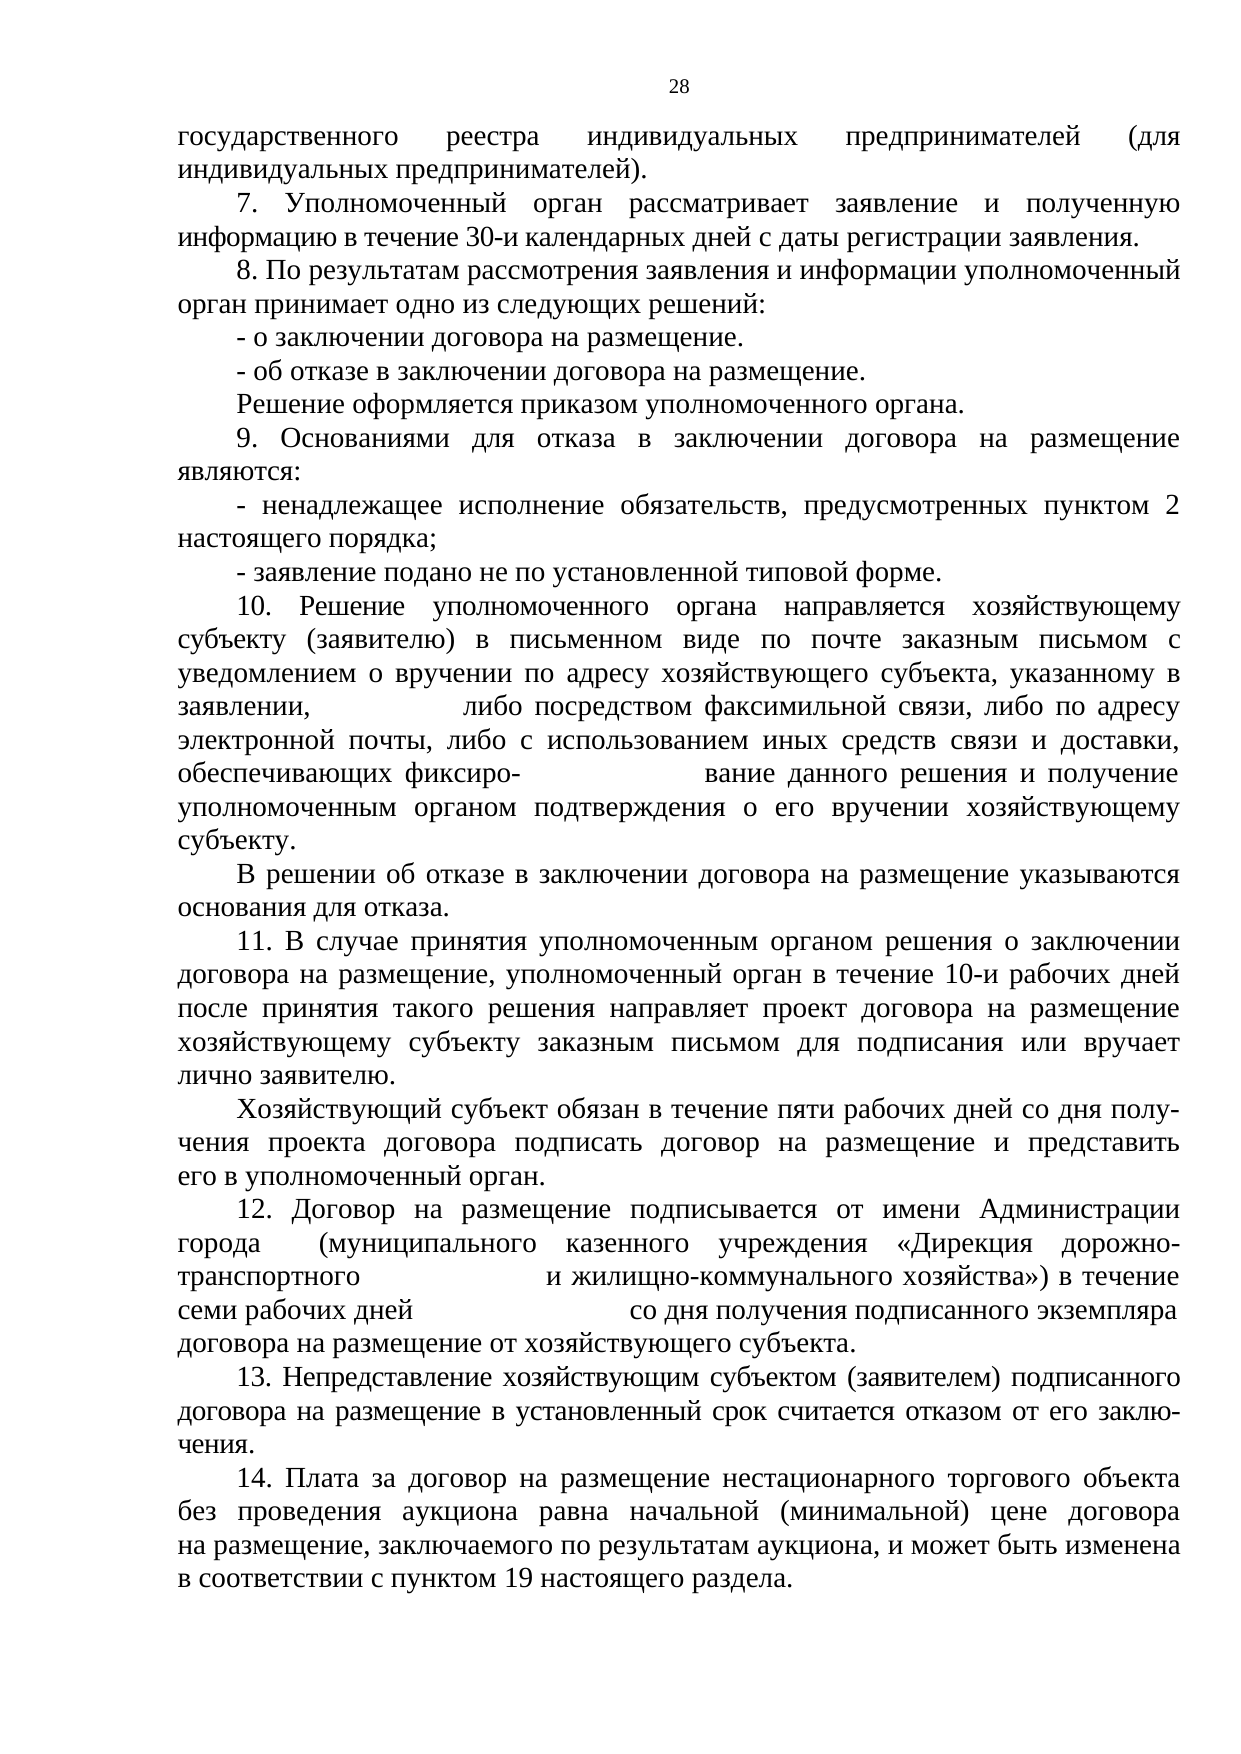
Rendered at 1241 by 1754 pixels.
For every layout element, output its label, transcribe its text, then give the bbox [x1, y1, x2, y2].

text Решение оформляется приказом уполномоченного органа. [177, 386, 1181, 420]
text 10. Решение уполномоченного органа направляется хозяйствующему субъекту (заявителю) в письменном виде по почте заказным письмом с уведомлением о вручении по адресу хозяйствующего субъекта, указанному в заявлении, либо посредством факсимильной связи, либо по адресу электронной почты, либо с использованием иных средств связи и доставки, обеспечивающих фиксиро- вание данного решения и получение уполномоченным органом подтверждения о его вручении хозяйствующему субъекту. [177, 588, 1181, 856]
text 9. Основаниями для отказа в заключении договора на размещение являются: [177, 420, 1181, 487]
text 7. Уполномоченный орган рассматривает заявление и полученную информацию в течение 30-и календарных дней с даты регистрации заявления. [177, 185, 1181, 252]
text - ненадлежащее исполнение обязательств, предусмотренных пунктом 2 настоящего порядка; [177, 487, 1181, 554]
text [177, 118, 1181, 185]
text 13. Непредставление хозяйствующим субъектом (заявителем) подписанного договора на размещение в установленный срок считается отказом от его заклю- чения. [177, 1359, 1181, 1460]
text 8. По результатам рассмотрения заявления и информации уполномоченный орган принимает одно из следующих решений: [177, 252, 1181, 319]
text - о заключении договора на размещение. [177, 319, 1181, 353]
text 11. В случае принятия уполномоченным органом решения о заключении договора на размещение, уполномоченный орган в течение 10-и рабочих дней после принятия такого решения направляет проект договора на размещение хозяйствующему субъекту заказным письмом для подписания или вручает лично заявителю. [177, 923, 1181, 1091]
text 14. Плата за договор на размещение нестационарного торгового объекта без проведения аукциона равна начальной (минимальной) цене договора на размещение, заключаемого по результатам аукциона, и может быть изменена в соответствии с пунктом 19 настоящего раздела. [177, 1460, 1181, 1594]
text - заявление подано не по установленной типовой форме. [177, 554, 1181, 588]
text Хозяйствующий субъект обязан в течение пяти рабочих дней со дня полу-чения проекта договора подписать договор на размещение и представить его в уполномоченный орган. [177, 1091, 1181, 1191]
text - об отказе в заключении договора на размещение. [177, 353, 1181, 386]
text В решении об отказе в заключении договора на размещение указываются основания для отказа. [177, 856, 1181, 923]
text 12. Договор на размещение подписывается от имени Администрации города (муниципального казенного учреждения «Дирекция дорожно-транспортного и жилищно-коммунального хозяйства») в течение семи рабочих дней со дня получения подписанного экземпляра договора на размещение от хозяйствующего субъекта. [177, 1191, 1181, 1359]
